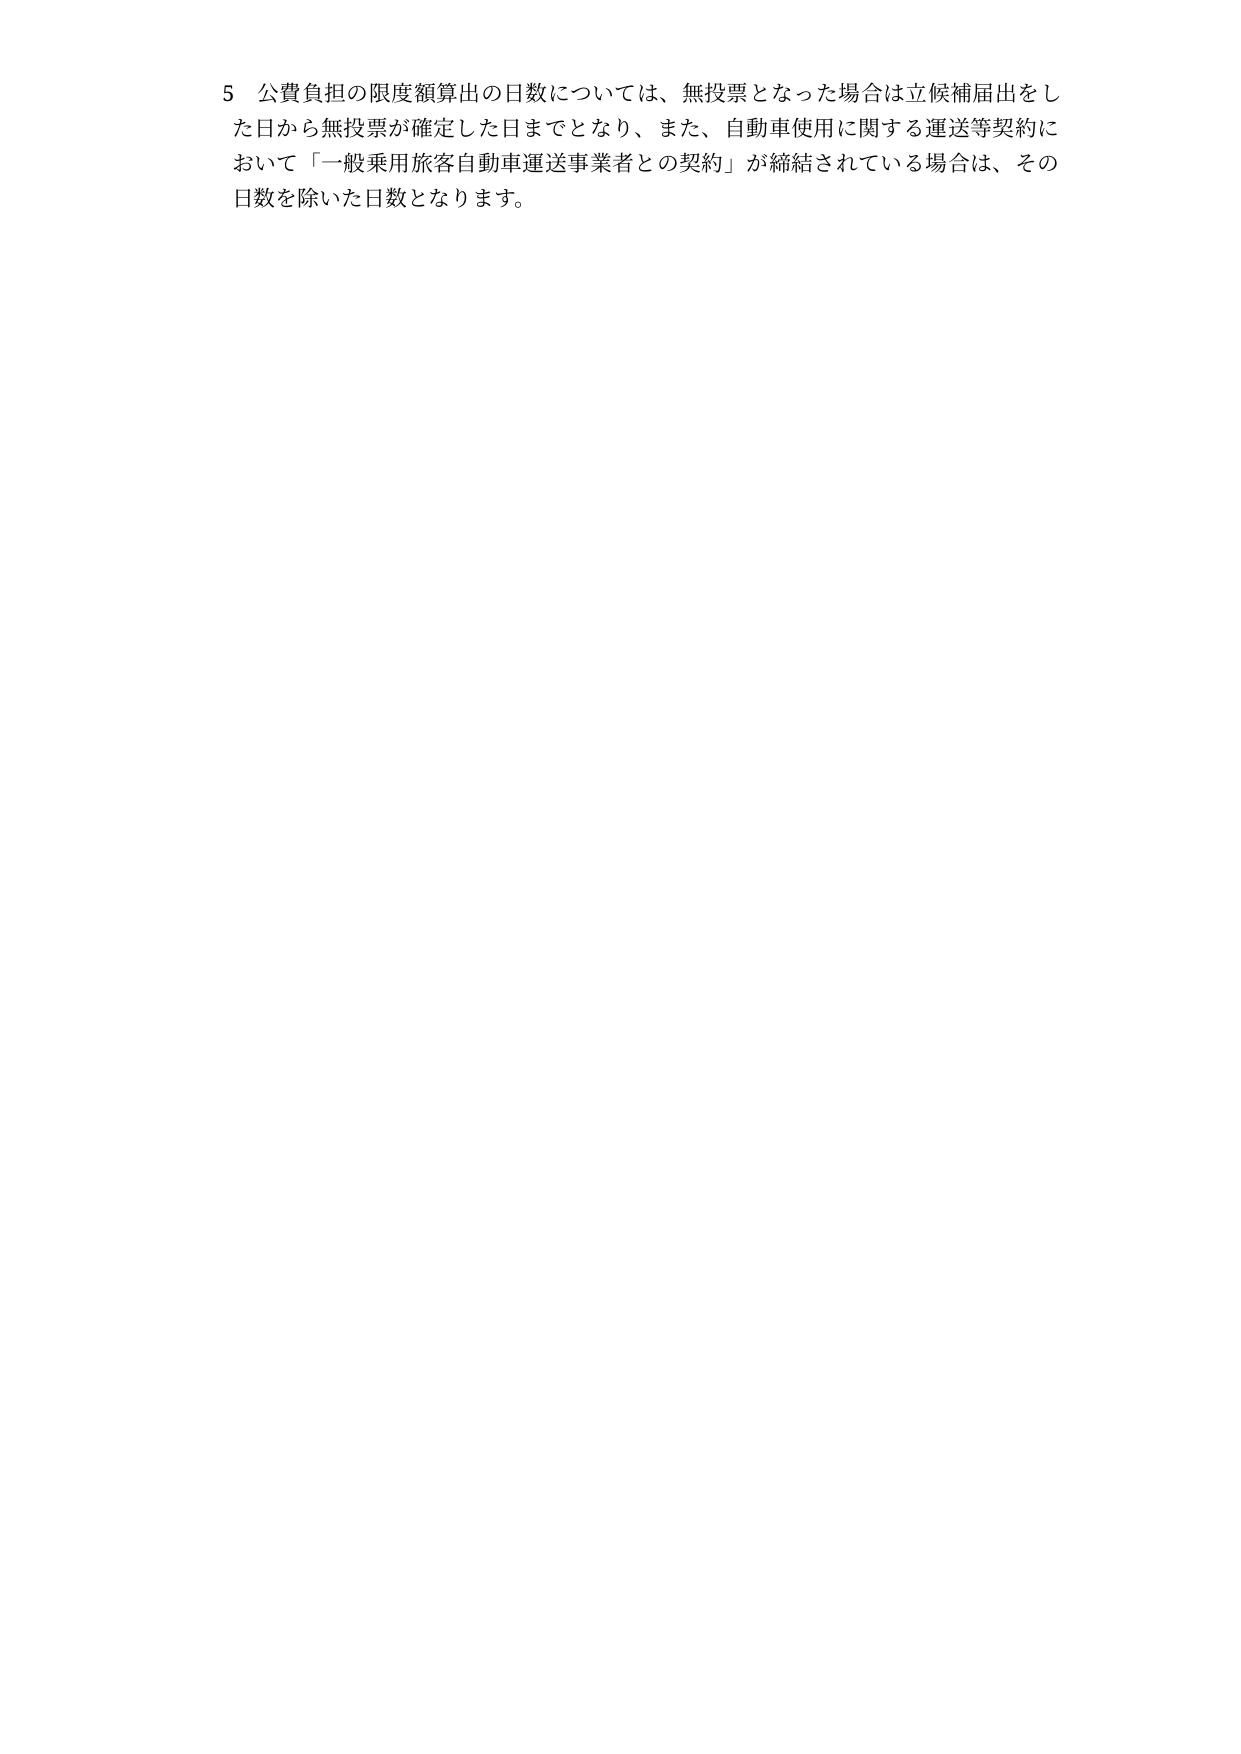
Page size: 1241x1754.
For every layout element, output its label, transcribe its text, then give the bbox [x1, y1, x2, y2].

text 5 公費負担の限度額算出の日数については、無投票となった場合は立候補届出をした日から無投票が確定した日までとなり、また、自動車使用に関する運送等契約において「一般乗用旅客自動車運送事業者との契約」が締結されている場合は、その日数を除いた日数となります。 [177, 74, 1063, 214]
